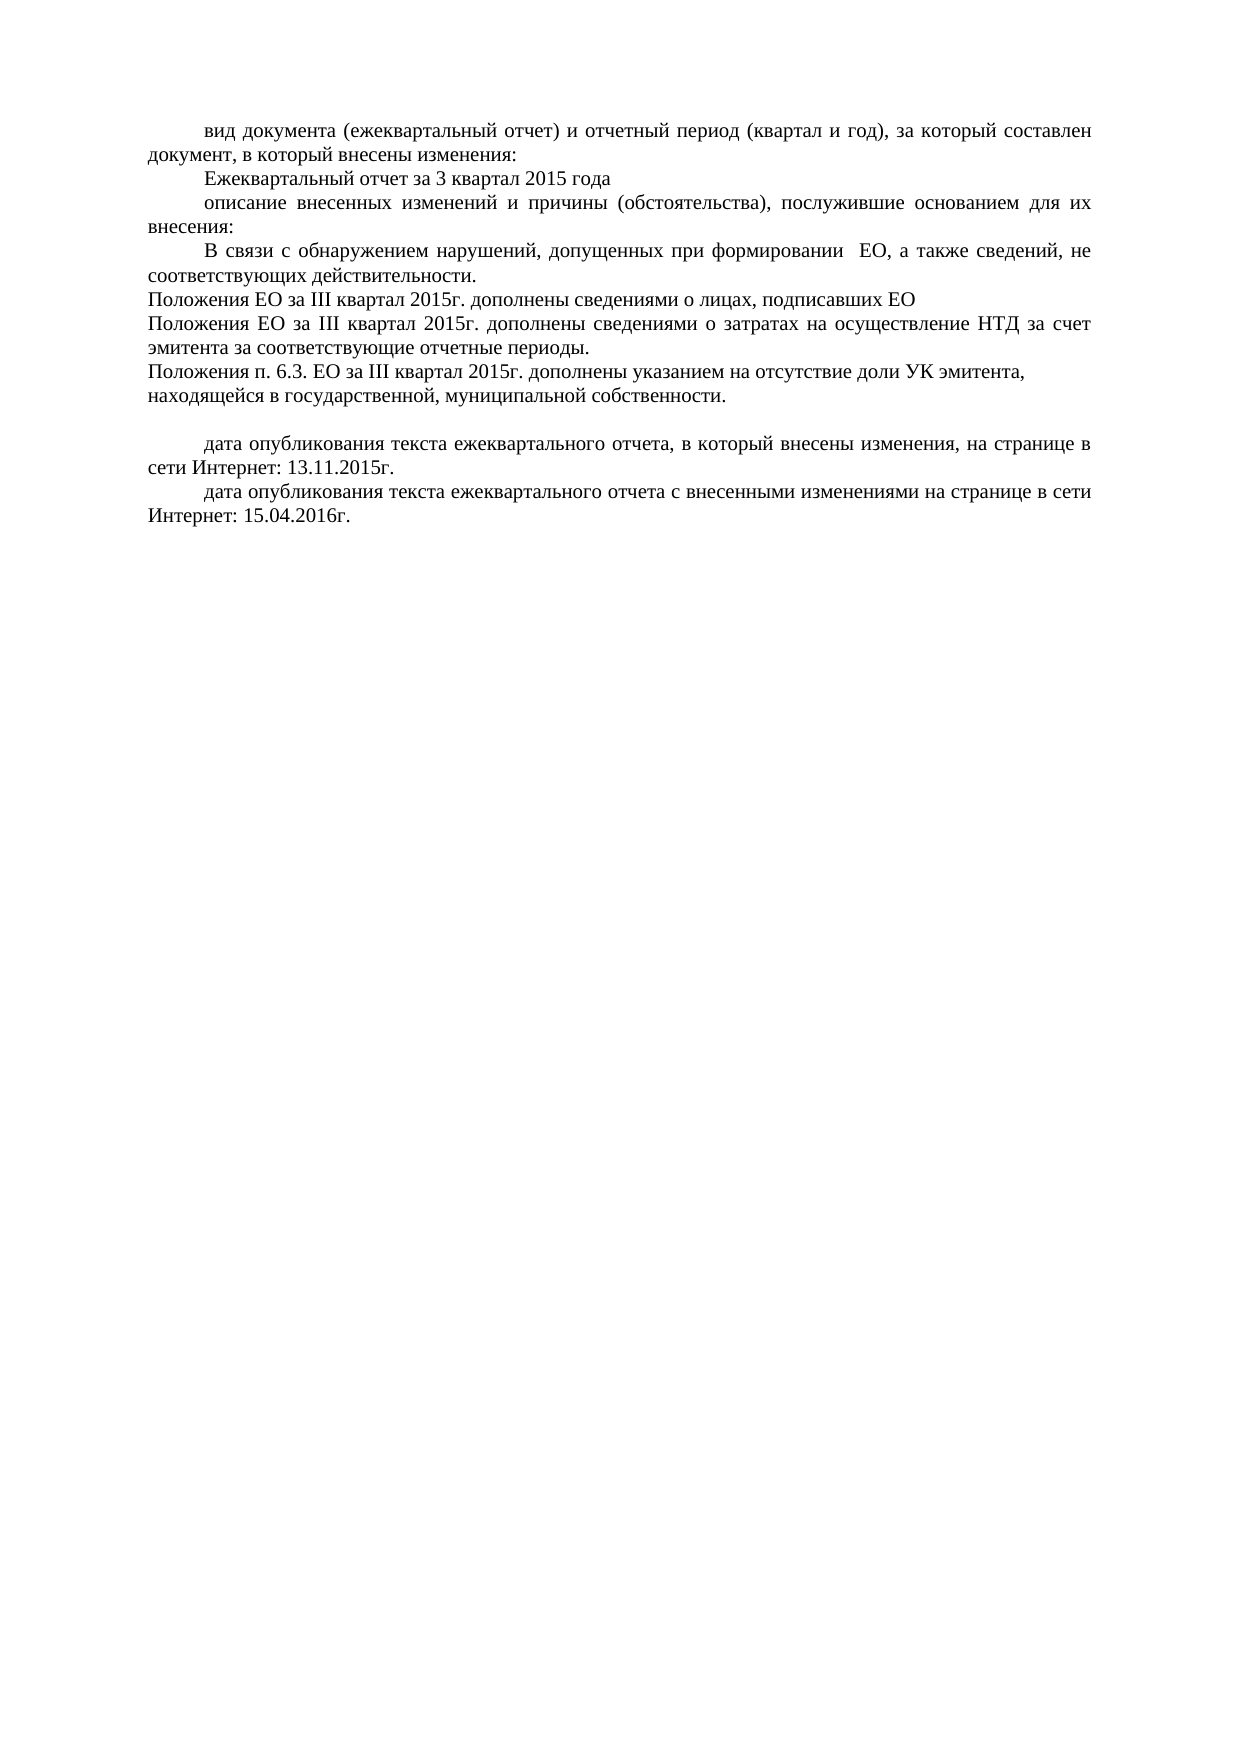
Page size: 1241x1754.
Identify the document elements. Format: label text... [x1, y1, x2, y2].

text Ежеквартальный отчет за 3 квартал 2015 года [148, 166, 1092, 190]
text Положения п. 6.3. ЕО за III квартал 2015г. дополнены указанием на отсутствие доли УК эмитента, находящейся в государственной, муниципальной собственности. [148, 359, 1092, 407]
text дата опубликования текста ежеквартального отчета с внесенными изменениями на странице в сети Интернет: 15.04.2016г. [148, 479, 1092, 527]
text Положения ЕО за III квартал 2015г. дополнены сведениями о лицах, подписавших ЕО [148, 287, 1092, 311]
text дата опубликования текста ежеквартального отчета, в который внесены изменения, на странице в сети Интернет: 13.11.2015г. [148, 431, 1092, 479]
text Положения ЕО за III квартал 2015г. дополнены сведениями о затратах на осуществление НТД за счет эмитента за соответствующие отчетные периоды. [148, 311, 1092, 359]
text описание внесенных изменений и причины (обстоятельства), послужившие основанием для их внесения: [148, 190, 1092, 238]
text В связи с обнаружением нарушений, допущенных при формировании ЕО, а также сведений, не соответствующих действительности. [148, 238, 1092, 287]
text вид документа (ежеквартальный отчет) и отчетный период (квартал и год), за который составлен документ, в который внесены изменения: [148, 118, 1092, 166]
